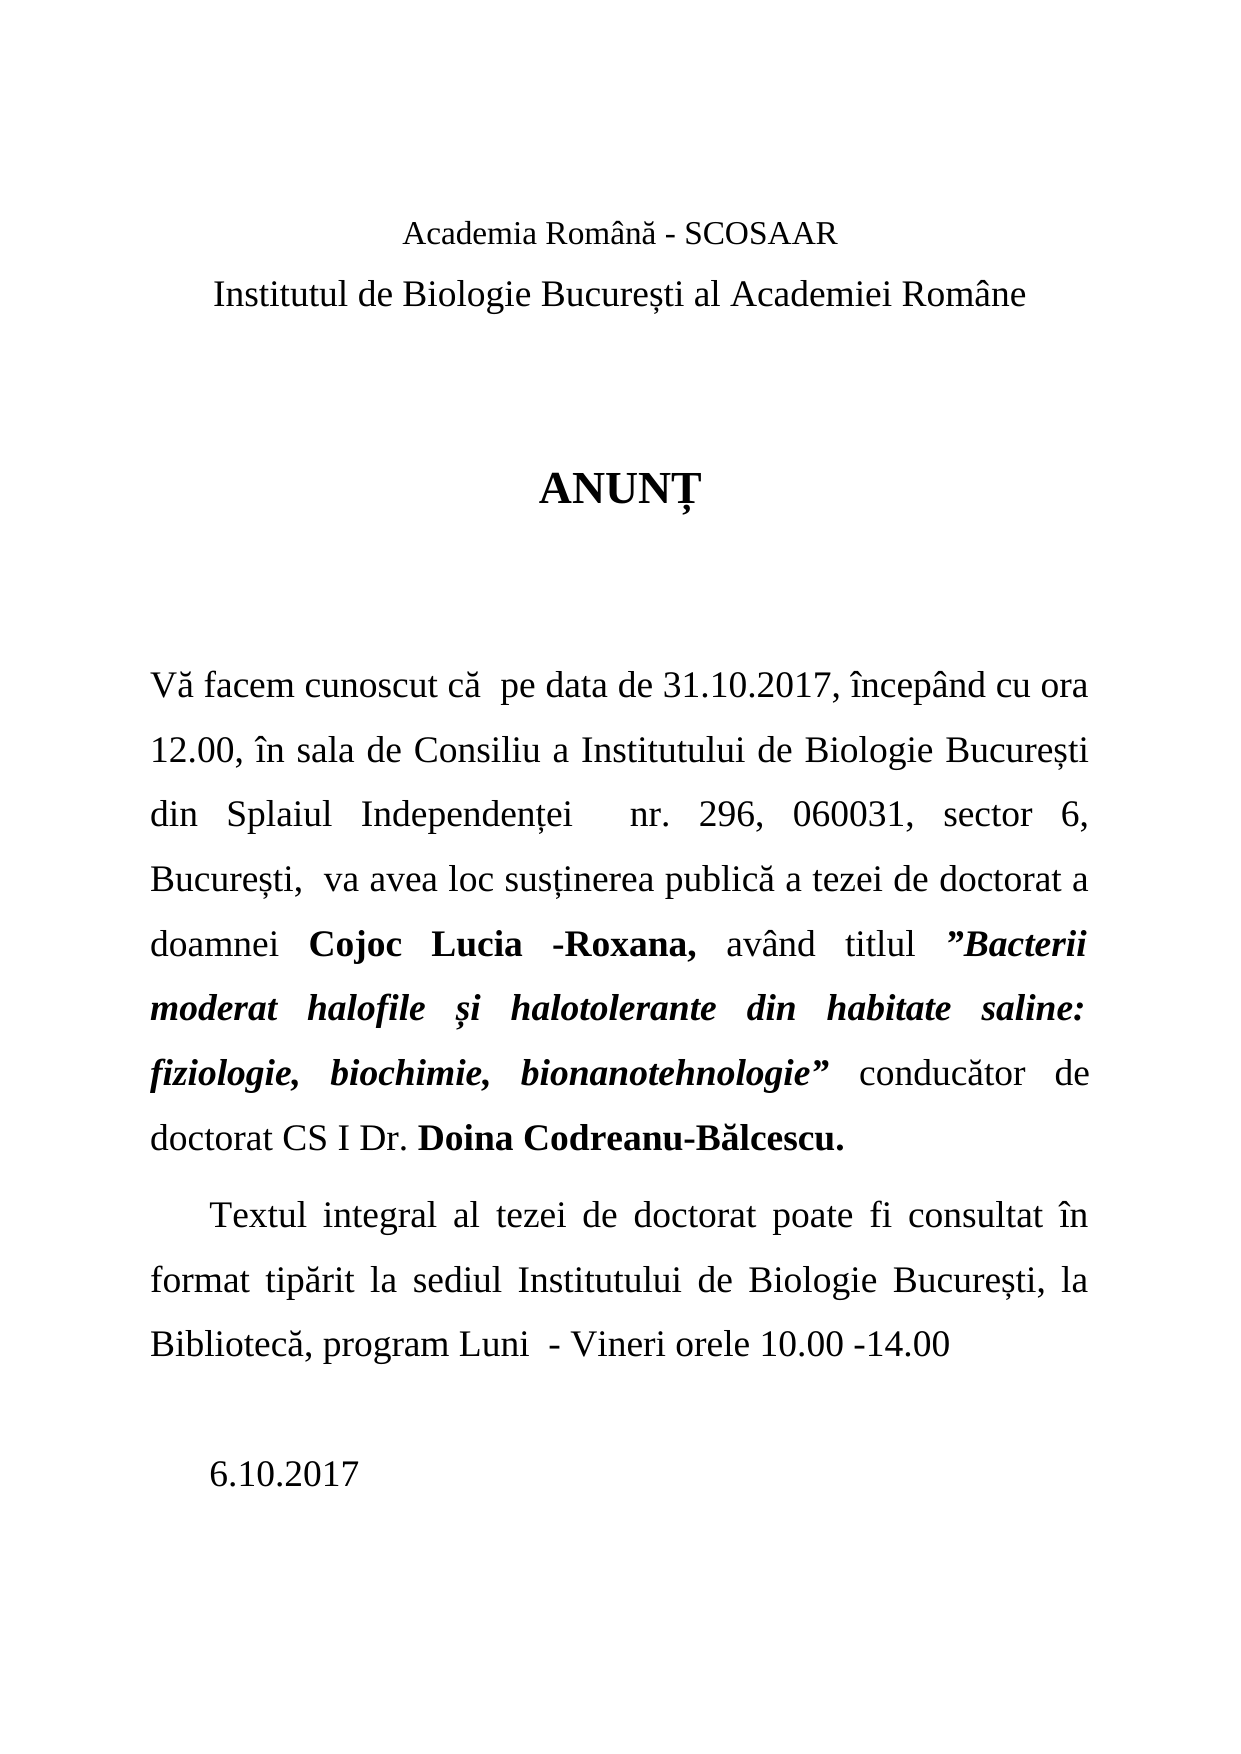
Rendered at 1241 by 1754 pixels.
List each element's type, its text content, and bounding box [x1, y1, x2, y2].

text Institutul de Biologie București al Academiei Române [150, 271, 1090, 314]
text 6.10.2017 [150, 1451, 1090, 1494]
text Academia Română - SCOSAAR [150, 213, 1090, 252]
text Textul integral al tezei de doctorat poate fi consultat în format tipărit la sediul Institutului de Biologie București, la Bibliotecă, program Luni - Vineri orele 10.00 -14.00 [150, 1192, 1090, 1365]
text Vă facem cunoscut că pe data de 31.10.2017, începând cu ora 12.00, în sala de Consiliu a Institutului de Biologie București din Splaiul Independenței nr. 296, 060031, sector 6, București, va avea loc susținerea publică a tezei de doctorat a doamnei Cojoc Lucia -Roxana, având titlul ”Bacterii moderat halofile și halotolerante din habitate saline: fiziologie, biochimie, bionanotehnologie” conducător de doctorat CS I Dr. Doina Codreanu-Bălcescu. [150, 662, 1090, 1158]
text ANUNȚ [150, 461, 1090, 514]
